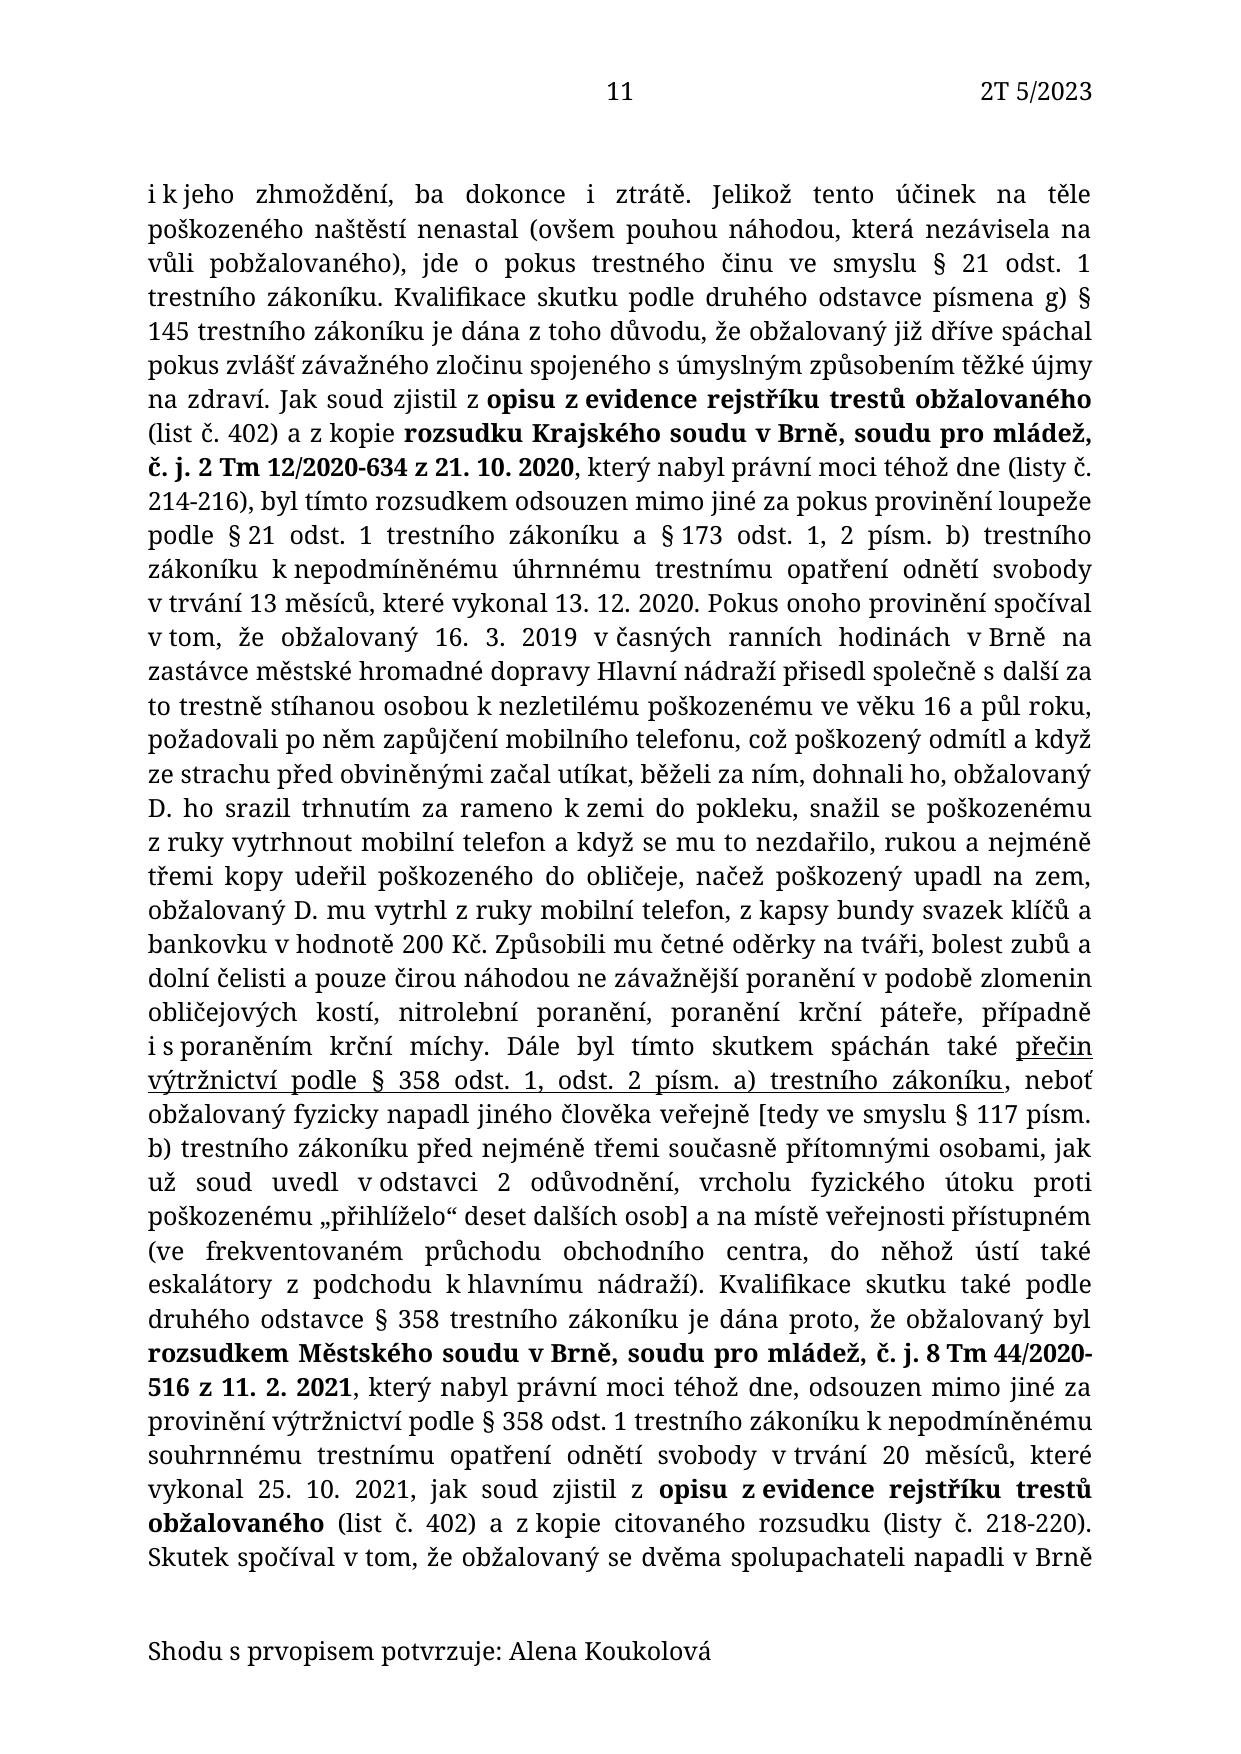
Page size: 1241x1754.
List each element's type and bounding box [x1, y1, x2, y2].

text [148, 177, 1092, 1574]
